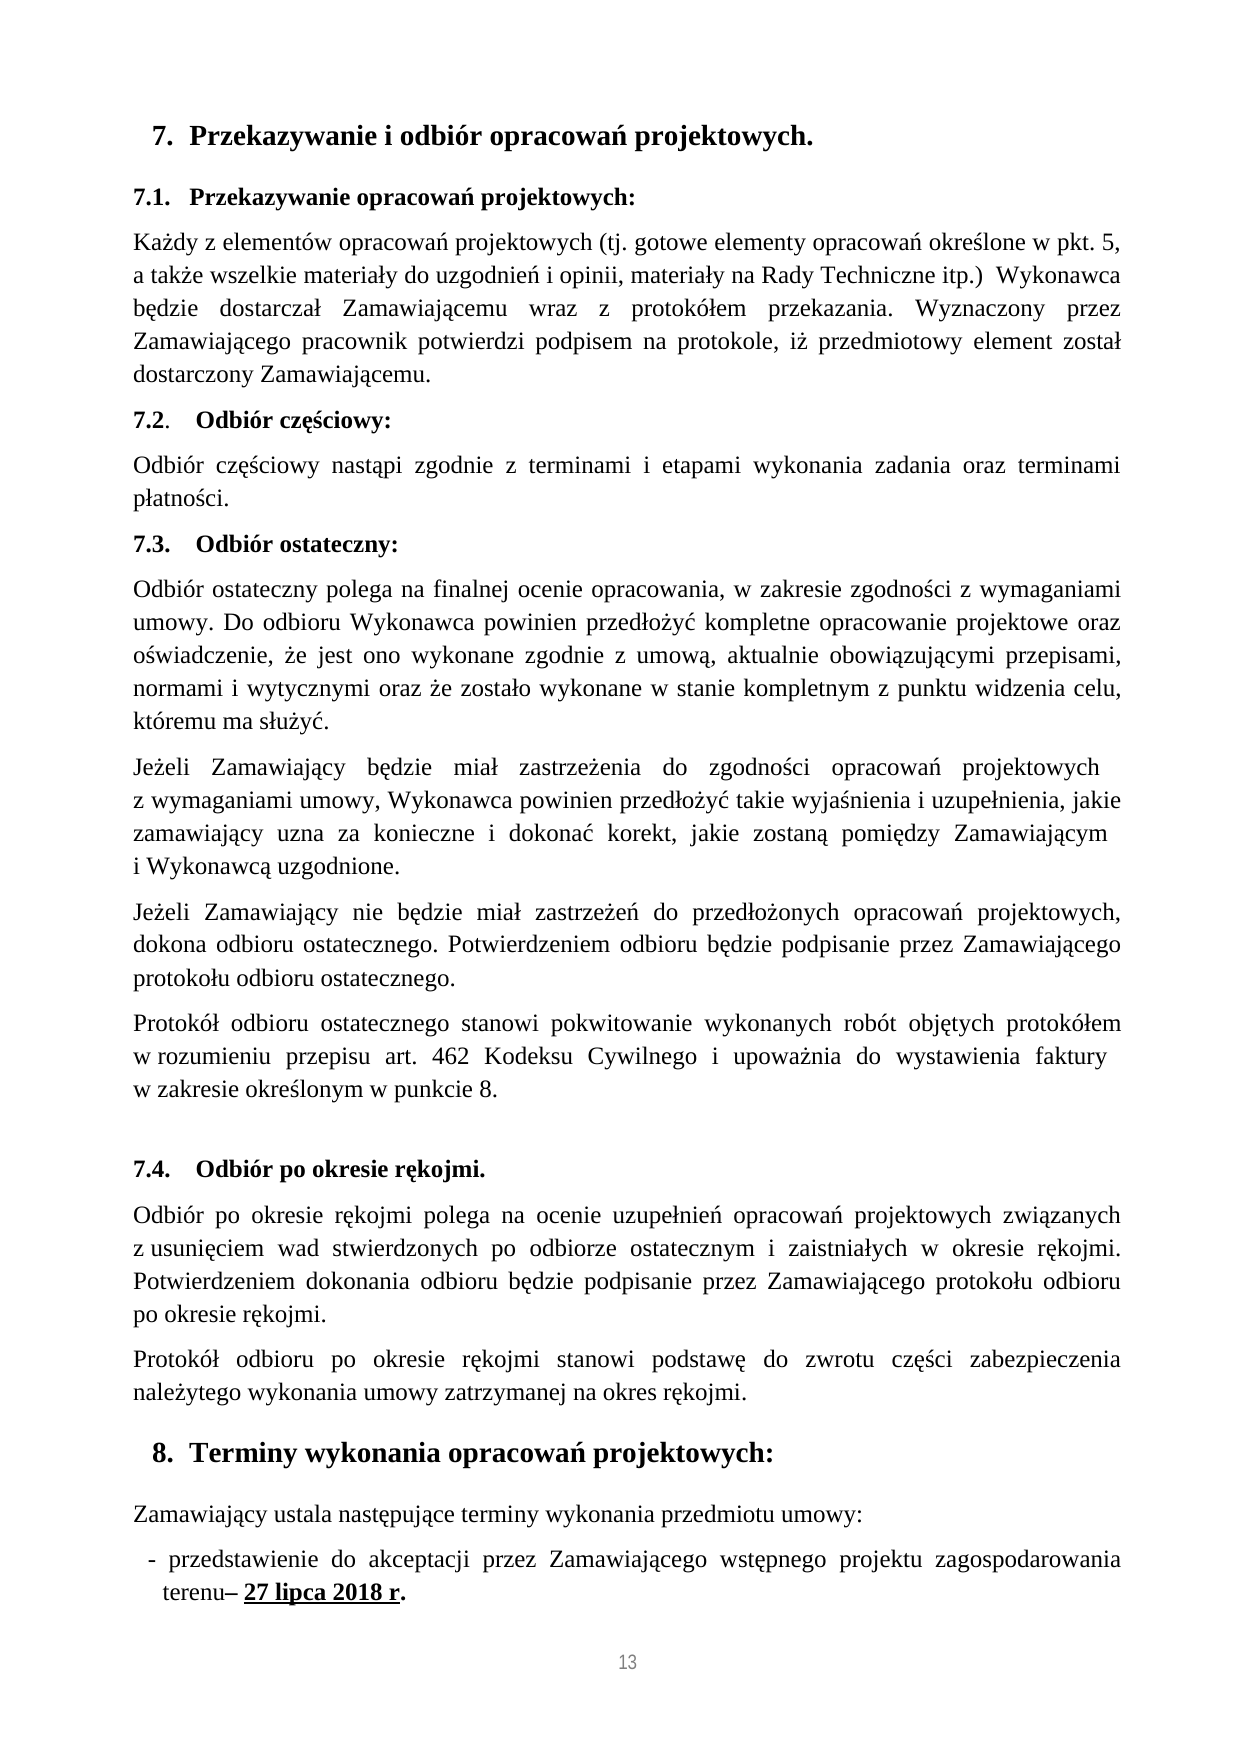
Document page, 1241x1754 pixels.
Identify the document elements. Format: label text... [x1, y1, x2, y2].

text Protokół odbioru po okresie rękojmi stanowi podstawę do zwrotu części zabezpieczenia należytego wykonania umowy zatrzymanej na okres rękojmi. [133, 1344, 1122, 1406]
text 7.4. Odbiór po okresie rękojmi. [133, 1154, 1122, 1183]
text Każdy z elementów opracowań projektowych (tj. gotowe elementy opracowań określone w pkt. 5, a także wszelkie materiały do uzgodnień i opinii, materiały na Rady Techniczne itp.) Wykonawca będzie dostarczał Zamawiającemu wraz z protokółem przekazania. Wyznaczony przez Zamawiającego pracownik potwierdzi podpisem na protokole, iż przedmiotowy element został dostarczony Zamawiającemu. [133, 227, 1122, 388]
text 7.2. Odbiór częściowy: [133, 405, 1122, 433]
text Zamawiający ustala następujące terminy wykonania przedmiotu umowy: [133, 1499, 1122, 1528]
text Odbiór ostateczny polega na finalnej ocenie opracowania, w zakresie zgodności z wymaganiami umowy. Do odbioru Wykonawca powinien przedłożyć kompletne opracowanie projektowe oraz oświadczenie, że jest ono wykonane zgodnie z umową, aktualnie obowiązującymi przepisami, normami i wytycznymi oraz że zostało wykonane w stanie kompletnym z punktu widzenia celu, któremu ma służyć. [133, 574, 1122, 735]
text Protokół odbioru ostatecznego stanowi pokwitowanie wykonanych robót objętych protokółem w rozumieniu przepisu art. 462 Kodeksu Cywilnego i upoważnia do wystawienia faktury w zakresie określonym w punkcie 8. [133, 1008, 1122, 1103]
text Jeżeli Zamawiający nie będzie miał zastrzeżeń do przedłożonych opracowań projektowych, dokona odbioru ostatecznego. Potwierdzeniem odbioru będzie podpisanie przez Zamawiającego protokołu odbioru ostatecznego. [133, 897, 1122, 991]
list Przekazywanie i odbiór opracowań projektowych. [152, 118, 1122, 152]
text Jeżeli Zamawiający będzie miał zastrzeżenia do zgodności opracowań projektowych z wymaganiami umowy, Wykonawca powinien przedłożyć takie wyjaśnienia i uzupełnienia, jakie zamawiający uzna za konieczne i dokonać korekt, jakie zostaną pomiędzy Zamawiającym i Wykonawcą uzgodnione. [133, 752, 1122, 880]
text Odbiór po okresie rękojmi polega na ocenie uzupełnień opracowań projektowych związanych z usunięciem wad stwierdzonych po odbiorze ostatecznym i zaistniałych w okresie rękojmi. Potwierdzeniem dokonania odbioru będzie podpisanie przez Zamawiającego protokołu odbioru po okresie rękojmi. [133, 1200, 1122, 1327]
text 7.3. Odbiór ostateczny: [133, 529, 1122, 558]
text Odbiór częściowy nastąpi zgodnie z terminami i etapami wykonania zadania oraz terminami płatności. [133, 450, 1122, 512]
text 7.1. Przekazywanie opracowań projektowych: [133, 182, 1122, 210]
list Terminy wykonania opracowań projektowych: [152, 1435, 1122, 1469]
text - przedstawienie do akceptacji przez Zamawiającego wstępnego projektu zagospodarowania terenu– 27 lipca 2018 r. [148, 1544, 1122, 1606]
